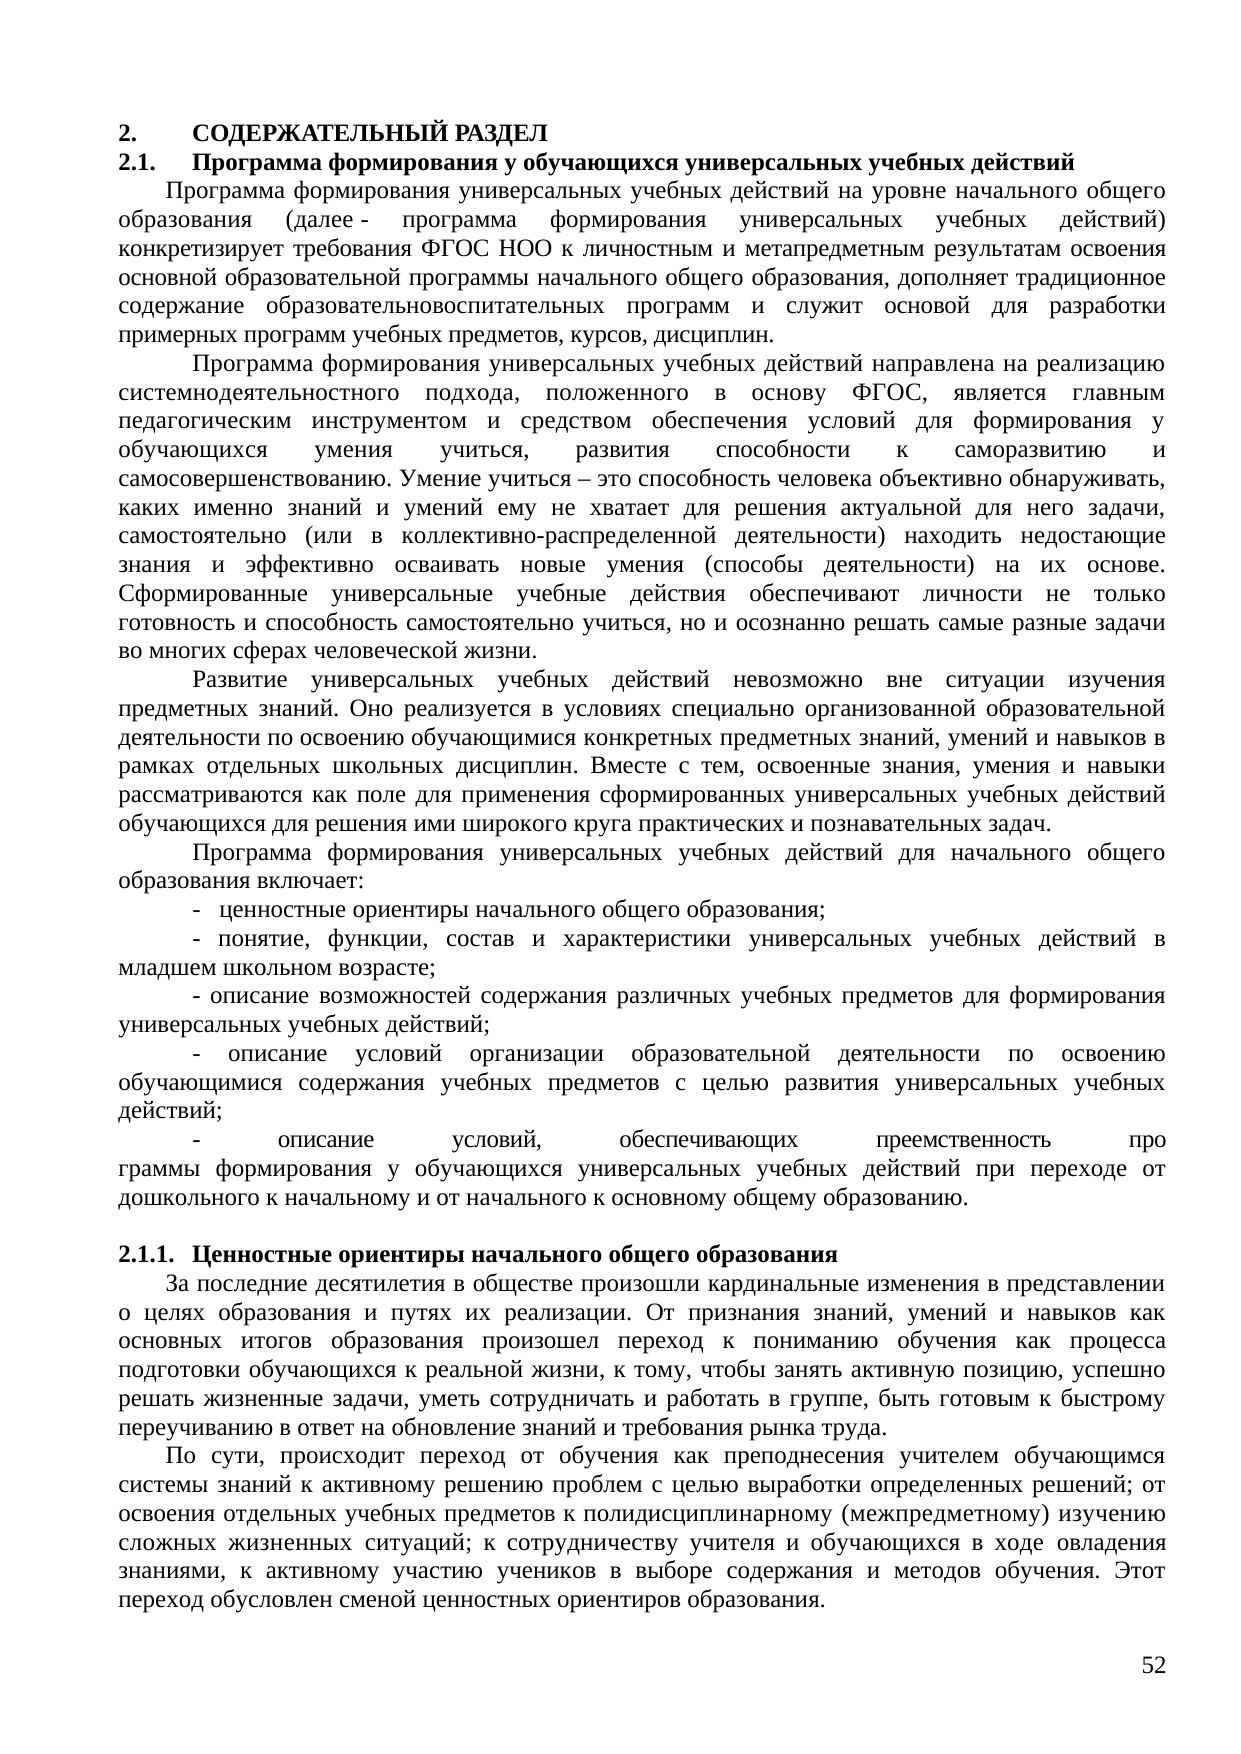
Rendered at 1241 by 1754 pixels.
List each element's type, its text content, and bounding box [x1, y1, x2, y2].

subtitle Содержательный раздел [118, 118, 1167, 147]
text Программа формирования универсальных учебных действий направлена на реализацию системно­деятельностного подхода, положенного в основу ФГОС, является главным педагогическим инструментом и средством обеспечения условий для формирования у обучающихся умения учиться, развития способности к саморазвитию и самосовершенствованию. Умение учиться – это способность человека объективно обнаруживать, каких именно знаний и умений ему не хватает для решения актуальной для него задачи, самостоятельно (или в коллективно-распределенной деятельности) находить недостающие знания и эффективно осваивать новые умения (способы деятельности) на их основе. Сформированные универсальные учебные действия обеспечивают личности не только готовность и способность самостоятельно учиться, но и осознанно решать самые разные задачи во многих сферах человеческой жизни. [118, 348, 1167, 664]
text - ценностные ориентиры начального общего образования; [118, 894, 1167, 923]
text Развитие универсальных учебных действий невозможно вне ситуации изучения предметных знаний. Оно реализуется в условиях специально организованной образовательной деятельности по освоению обучающимися конкретных предметных знаний, умений и навыков в рамках отдельных школьных дисциплин. Вместе с тем, освоенные знания, умения и навыки рассматриваются как поле для применения сформированных универсальных учебных действий обучающихся для решения ими широкого круга практических и познавательных задач. [118, 664, 1167, 837]
text По сути, происходит переход от обучения как преподнесения учителем обучающимся системы знаний к активному решению проблем с целью выработки определенных решений; от освоения отдельных учебных предметов к полидисциплинарному (межпредметному) изучению сложных жизненных ситуаций; к сотрудничеству учителя и обучающихся в ходе овладения знаниями, к активному участию учеников в выборе содержания и методов обучения. Этот переход обусловлен сменой ценностных ориентиров образования. [118, 1441, 1167, 1613]
text - описание возможностей содержания различных учебных предметов для формирования универсальных учебных действий; [118, 981, 1167, 1038]
text - описание условий организации образовательной деятельности по освоению обучающимися содержания учебных предметов с целью развития универсальных учебных действий; [118, 1038, 1167, 1124]
text Программа формирования универсальных учебных действий на уровне начального общего образования (далее - программа формирования универсальных учебных действий) конкретизирует требования ФГОС НОО к личностным и метапредметным результатам освоения основной образовательной программы начального общего образования, дополняет традиционное содержание образовательно­воспитательных программ и служит основой для разработки примерных программ учебных предметов, курсов, дисциплин. [118, 176, 1167, 348]
text - описание условий, обеспечивающих преемственность про­ граммы формирования у обучающихся универсальных учебных действий при переходе от дошкольного к начальному и от начального к основному общему образованию. [118, 1124, 1167, 1211]
text Программа формирования универсальных учебных действий для начального общего образования включает: [118, 837, 1167, 894]
subtitle Программа формирования у обучающихся универсальных учебных действий [118, 147, 1167, 176]
text - понятие, функции, состав и характеристики универсальных учебных действий в младшем школьном возрасте; [118, 923, 1167, 981]
subtitle Ценностные ориентиры начального общего образования [118, 1239, 1167, 1268]
text За последние десятилетия в обществе произошли кардинальные изменения в представлении о целях образования и путях их реализации. От признания знаний, умений и навыков как основных итогов образования произошел переход к пониманию обучения как процесса подготовки обучающихся к реальной жизни, к тому, чтобы занять активную позицию, успешно решать жизненные задачи, уметь сотрудничать и работать в группе, быть готовым к быстрому переучиванию в ответ на обновление знаний и требования рынка труда. [118, 1268, 1167, 1441]
